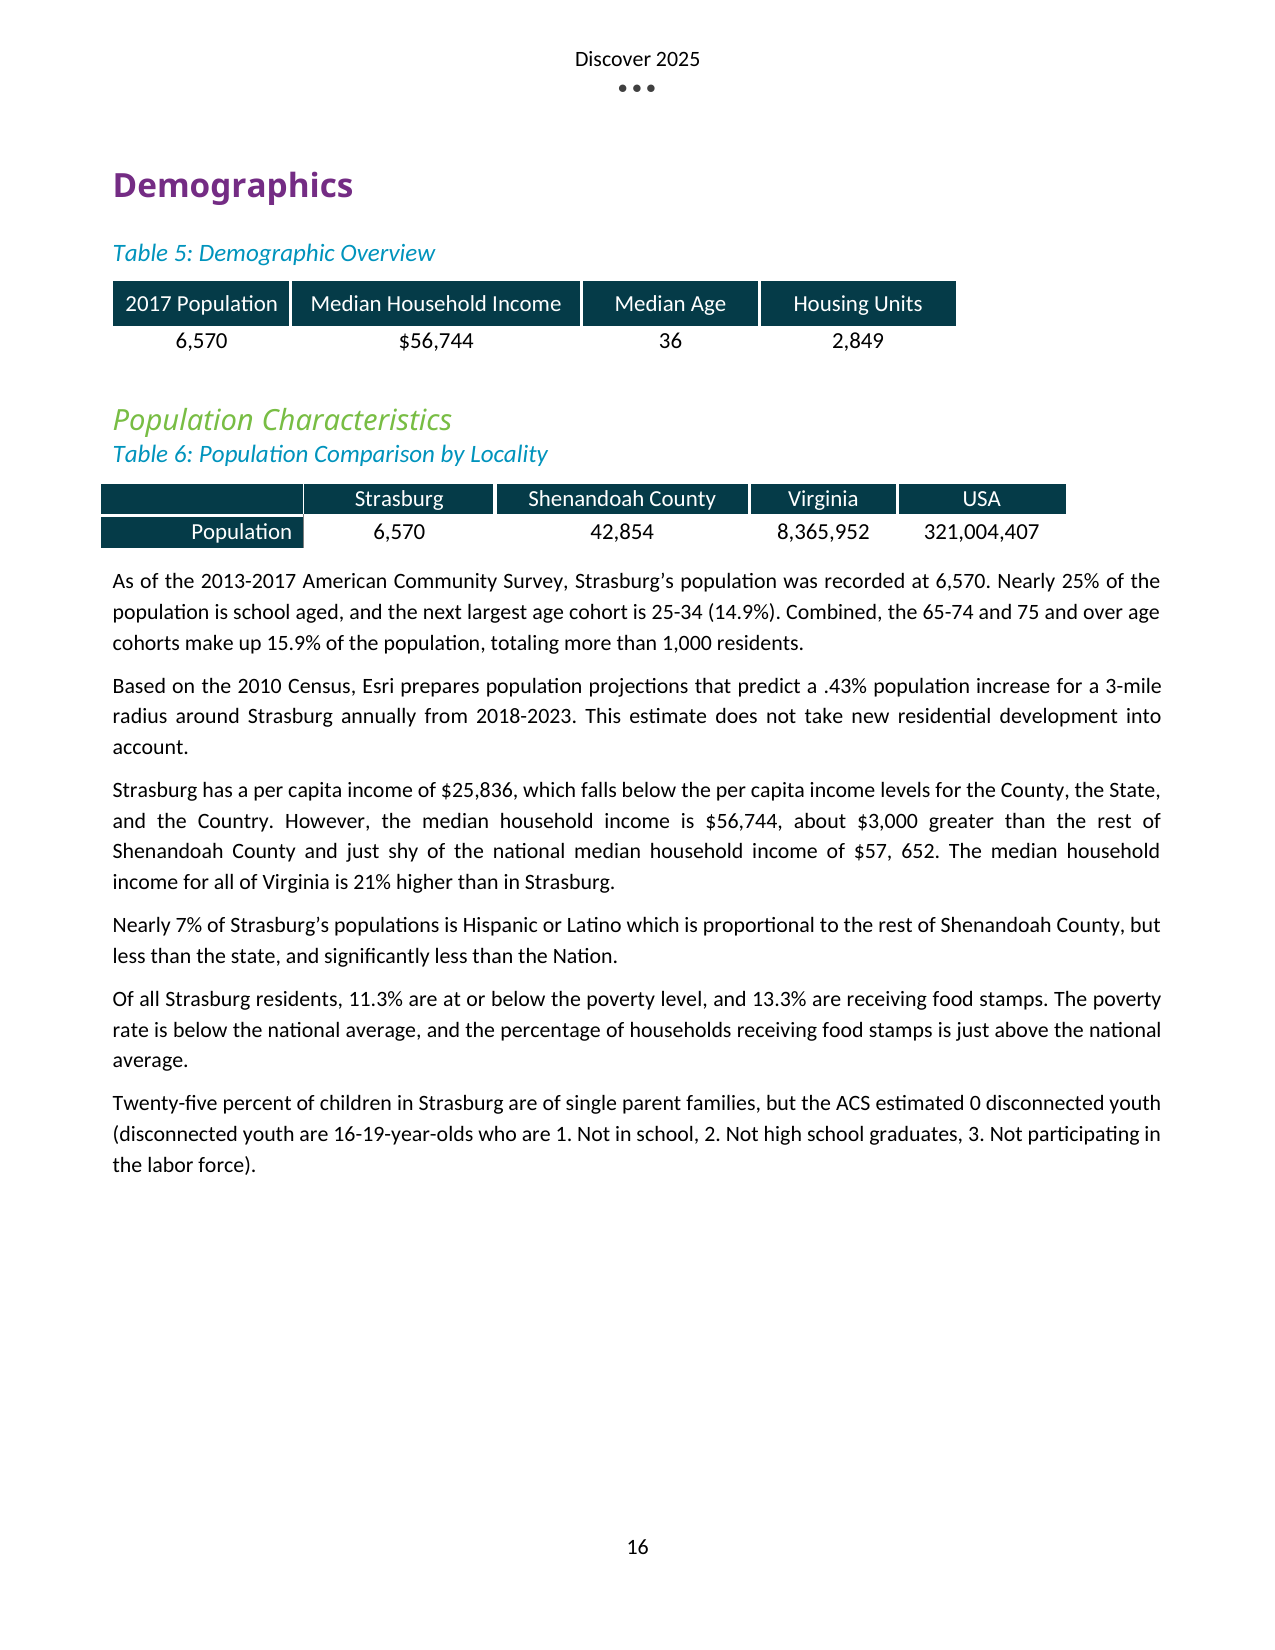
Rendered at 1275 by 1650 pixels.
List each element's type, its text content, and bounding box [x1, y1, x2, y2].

text As of the 2013-2017 American Community Survey, Strasburg’s population was recorded at 6,570. Nearly 25% of the population is school aged, and the next largest age cohort is 25-34 (14.9%). Combined, the 65-74 and 75 and over age cohorts make up 15.9% of the population, totaling more than 1,000 residents. [112, 568, 1162, 656]
table_cell 321,004,407 [897, 517, 1066, 548]
text Table 6: Population Comparison by Locality [112, 438, 1162, 469]
table_header 2017 Population [113, 281, 289, 326]
table_header Strasburg [304, 484, 493, 514]
text Nearly 7% of Strasburg’s populations is Hispanic or Latino which is proportional to the rest of Shenandoah County, but less than the state, and significantly less than the Nation. [112, 911, 1162, 969]
table_cell $56,744 [291, 326, 581, 356]
subtitle Population Characteristics [112, 399, 1162, 438]
table_header Housing Units [761, 281, 956, 326]
table_header Median Age [583, 281, 758, 326]
text Strasburg has a per capita income of $25,836, which falls below the per capita income levels for the County, the State, and the Country. However, the median household income is $56,744, about $3,000 greater than the rest of Shenandoah County and just shy of the national median household income of $57, 652. The median household income for all of Virginia is 21% higher than in Strasburg. [112, 776, 1162, 895]
table_header USA [899, 484, 1066, 514]
text Based on the 2010 Census, Esri prepares population projections that predict a .43% population increase for a 3-mile radius around Strasburg annually from 2018-2023. This estimate does not take new residential development into account. [112, 672, 1162, 760]
table_header Virginia [751, 484, 896, 514]
table_cell 6,570 [304, 517, 495, 548]
table_cell Population [101, 517, 303, 548]
table_cell 42,854 [495, 517, 749, 548]
table_cell 6,570 [113, 326, 291, 356]
table_header [101, 484, 303, 514]
subtitle Demographics [112, 162, 1162, 207]
table_header Shenandoah County [497, 484, 748, 514]
table_cell 36 [581, 326, 759, 356]
text Twenty-five percent of children in Strasburg are of single parent families, but the ACS estimated 0 disconnected youth (disconnected youth are 16-19-year-olds who are 1. Not in school, 2. Not high school graduates, 3. Not participating in the labor force). [112, 1089, 1162, 1177]
text Of all Strasburg residents, 11.3% are at or below the poverty level, and 13.3% are receiving food stamps. The poverty rate is below the national average, and the percentage of households receiving food stamps is just above the national average. [112, 985, 1162, 1073]
table_cell 8,365,952 [749, 517, 897, 548]
text Table 5: Demographic Overview [112, 207, 1162, 268]
table_header Median Household Income [292, 281, 580, 326]
table_cell 2,849 [759, 326, 956, 356]
